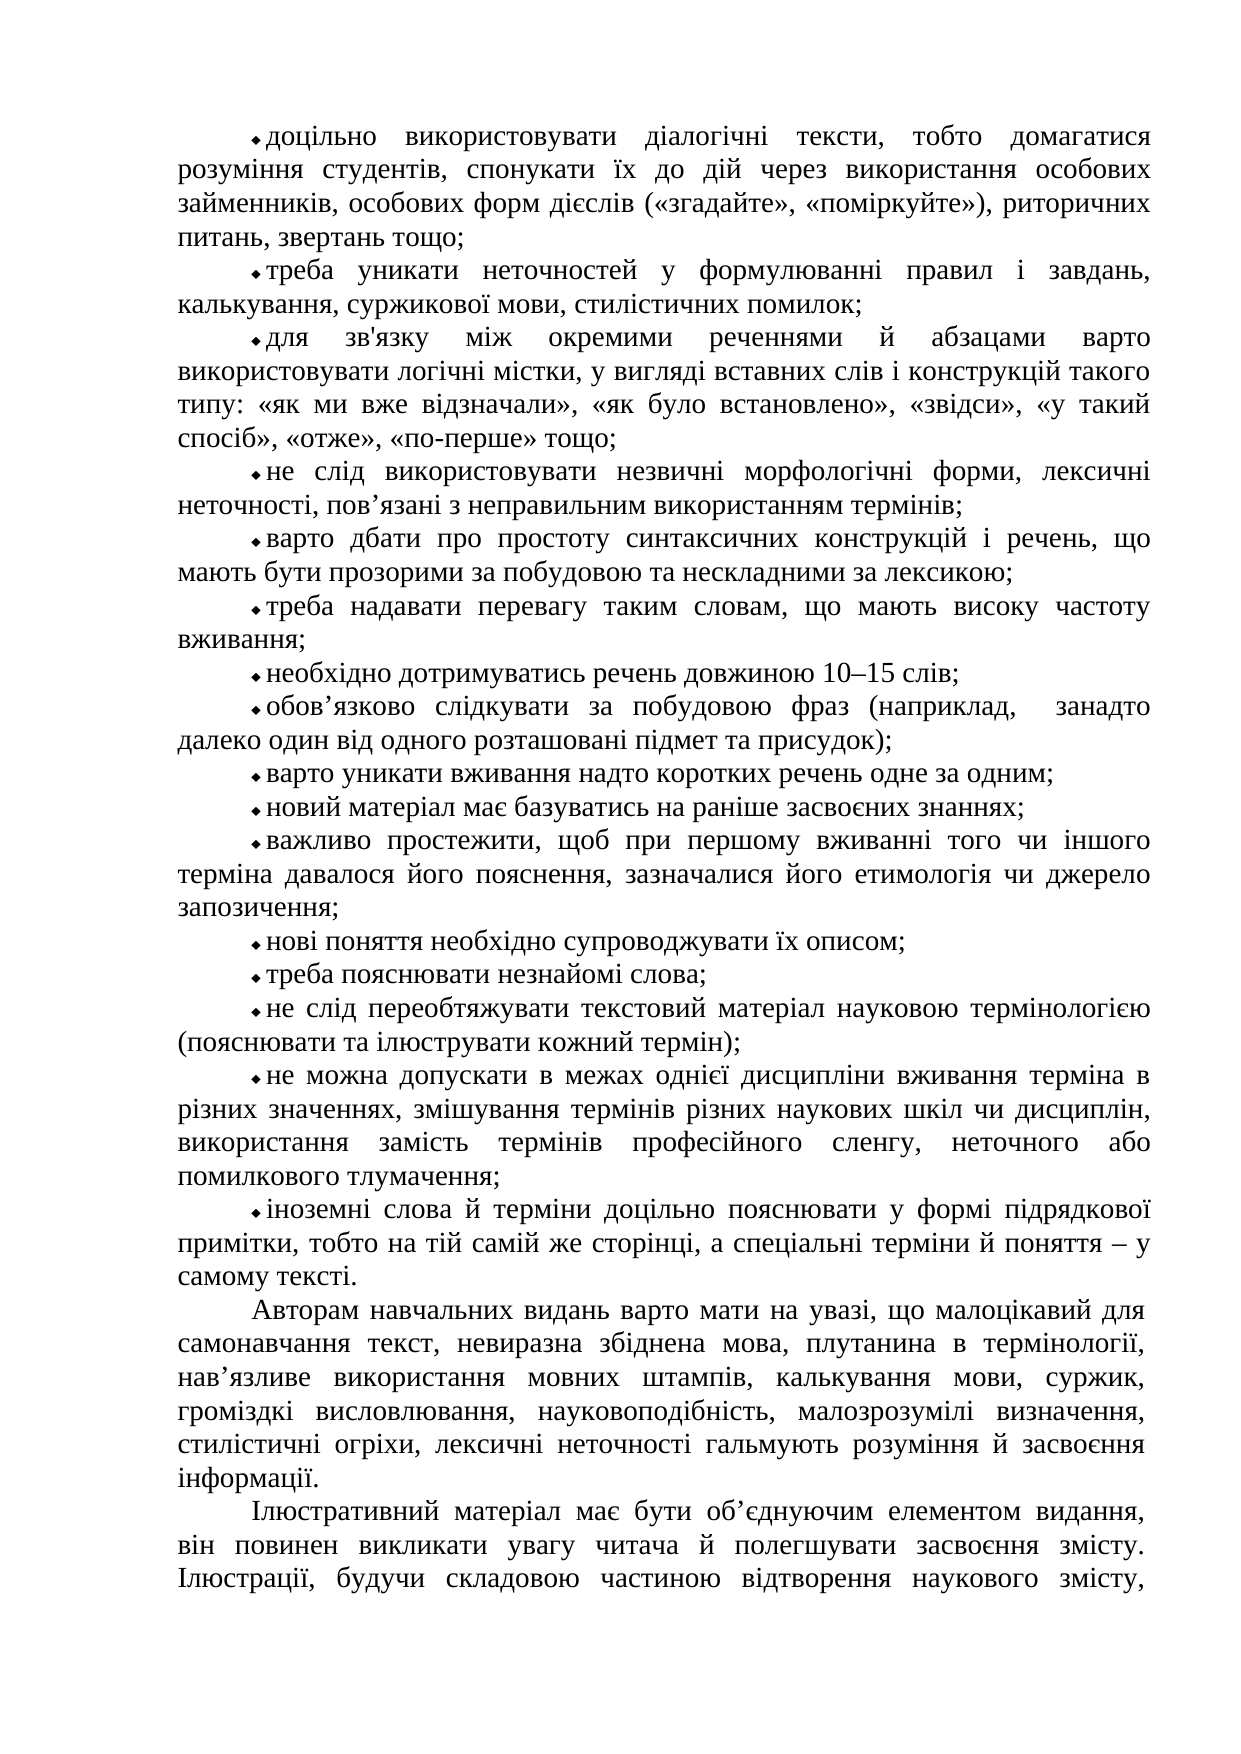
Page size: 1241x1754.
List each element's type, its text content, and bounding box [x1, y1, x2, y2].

list нові поняття необхідно супроводжувати їх описом; [177, 923, 1152, 957]
list варто дбати про простоту синтаксичних конструкцій і речень, що мають бути прозорими за побудовою та нескладними за лексикою; [177, 521, 1152, 588]
text Авторам навчальних видань варто мати на увазі, що малоцікавий для самонавчання текст, невиразна збіднена мова, плутанина в термінології, нав’язливе використання мовних штампів, калькування мови, суржик, громіздкі висловлювання, науковоподібність, малозрозумілі визначення, стилістичні огріхи, лексичні неточності гальмують розуміння й засвоєння інформації. [177, 1292, 1146, 1493]
list не можна допускати в межах однієї дисципліни вживання терміна в різних значеннях, змішування термінів різних наукових шкіл чи дисциплін, використання замість термінів професійного сленгу, неточного або помилкового тлумачення; [177, 1057, 1152, 1191]
list не слід використовувати незвичні морфологічні форми, лексичні неточності, пов’язані з неправильним використанням термінів; [177, 453, 1152, 521]
list треба надавати перевагу таким словам, що мають високу частоту вживання; [177, 588, 1152, 655]
list необхідно дотримуватись речень довжиною 10–15 слів; [177, 655, 1152, 688]
list варто уникати вживання надто коротких речень одне за одним; [177, 755, 1152, 789]
list новий матеріал має базуватись на раніше засвоєних знаннях; [177, 789, 1152, 822]
list треба уникати неточностей у формулюванні правил і завдань, калькування, суржикової мови, стилістичних помилок; [177, 252, 1152, 319]
list іноземні слова й терміни доцільно пояснювати у формі підрядкової примітки, тобто на тій самій же сторінці, а спеціальні терміни й поняття – у самому тексті. [177, 1191, 1152, 1292]
list треба пояснювати незнайомі слова; [177, 957, 1152, 990]
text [177, 1493, 1146, 1594]
list не слід переобтяжувати текстовий матеріал науковою термінологією (пояснювати та ілюструвати кожний термін); [177, 990, 1152, 1057]
list для зв'язку між окремими реченнями й абзацами варто використовувати логічні містки, у вигляді вставних слів і конструкцій такого типу: «як ми вже відзначали», «як було встановлено», «звідси», «у такий спосіб», «отже», «по-перше» тощо; [177, 319, 1152, 453]
list важливо простежити, щоб при першому вживанні того чи іншого терміна давалося його пояснення, зазначалися його етимологія чи джерело запозичення; [177, 822, 1152, 923]
list доцільно використовувати діалогічні тексти, тобто домагатися розуміння студентів, спонукати їх до дій через використання особових займенників, особових форм дієслів («згадайте», «поміркуйте»), риторичних питань, звертань тощо; [177, 118, 1152, 252]
list обов’язково слідкувати за побудовою фраз (наприклад, занадто далеко один від одного розташовані підмет та присудок); [177, 688, 1152, 755]
